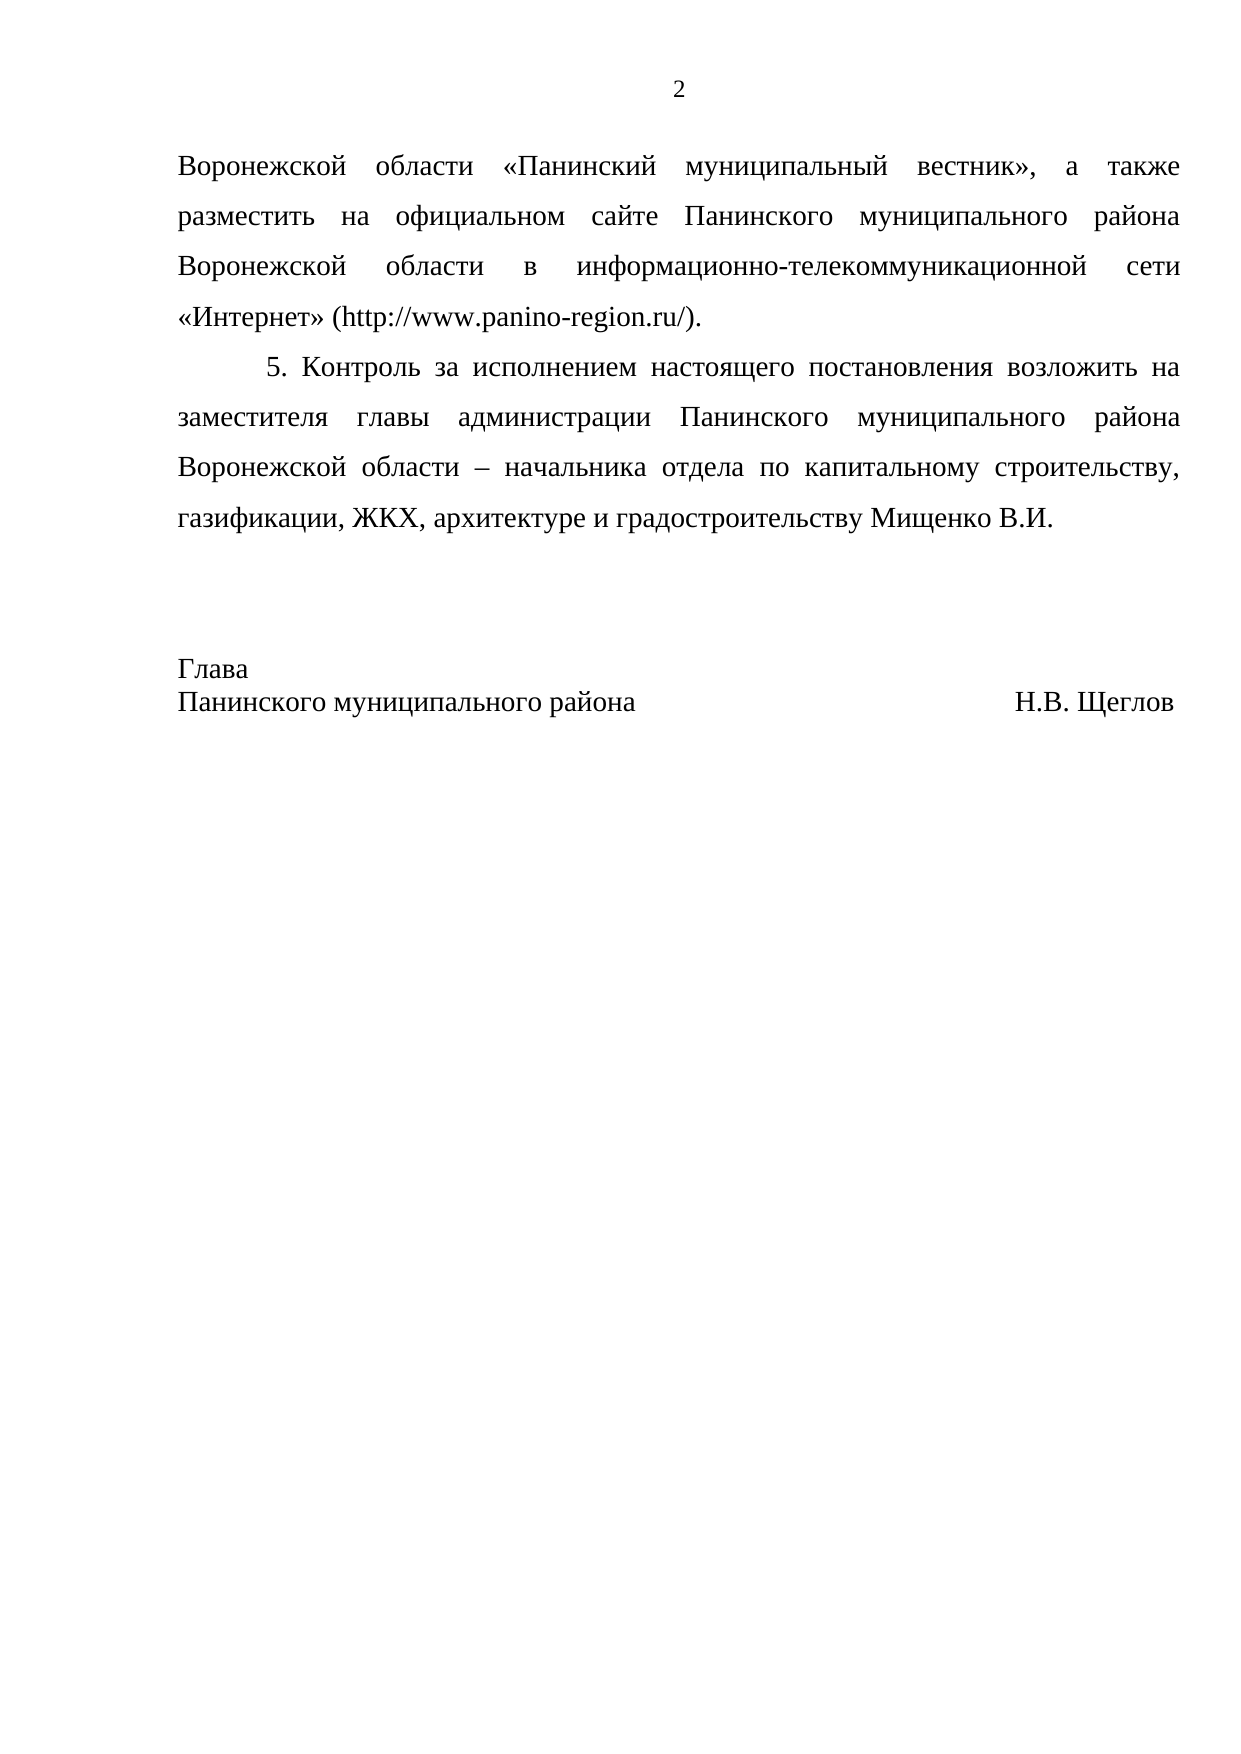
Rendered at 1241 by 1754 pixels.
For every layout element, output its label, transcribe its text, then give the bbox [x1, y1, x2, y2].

text Панинского муниципального района Н.В. Щеглов [177, 684, 1181, 718]
text 5. Контроль за исполнением настоящего постановления возложить на заместителя главы администрации Панинского муниципального района Воронежской области – начальника отдела по капитальному строительству, газификации, ЖКХ, архитектуре и градостроительству Мищенко В.И. [177, 349, 1181, 533]
text Глава [177, 651, 1181, 684]
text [177, 148, 1181, 332]
